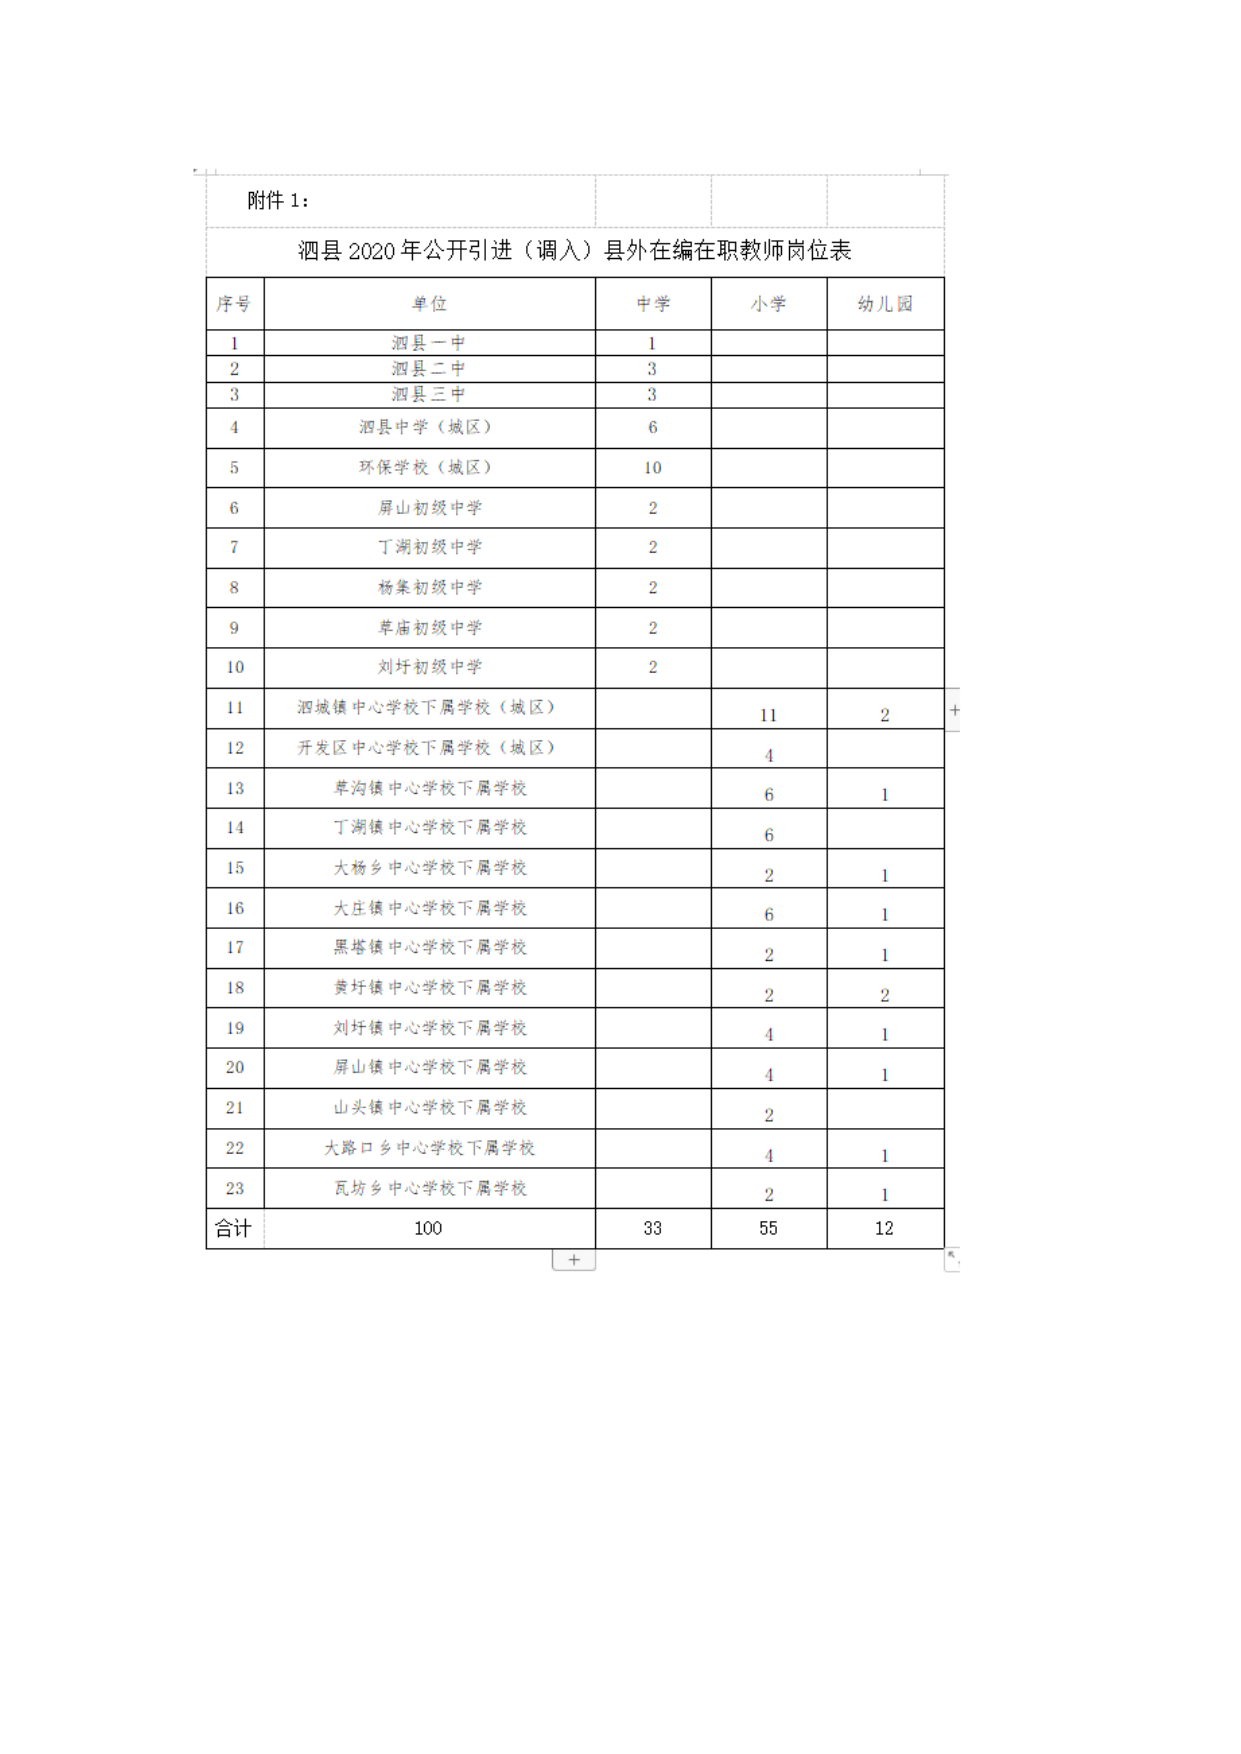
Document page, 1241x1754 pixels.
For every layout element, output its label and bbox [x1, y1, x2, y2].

picture [187, 162, 1053, 1282]
